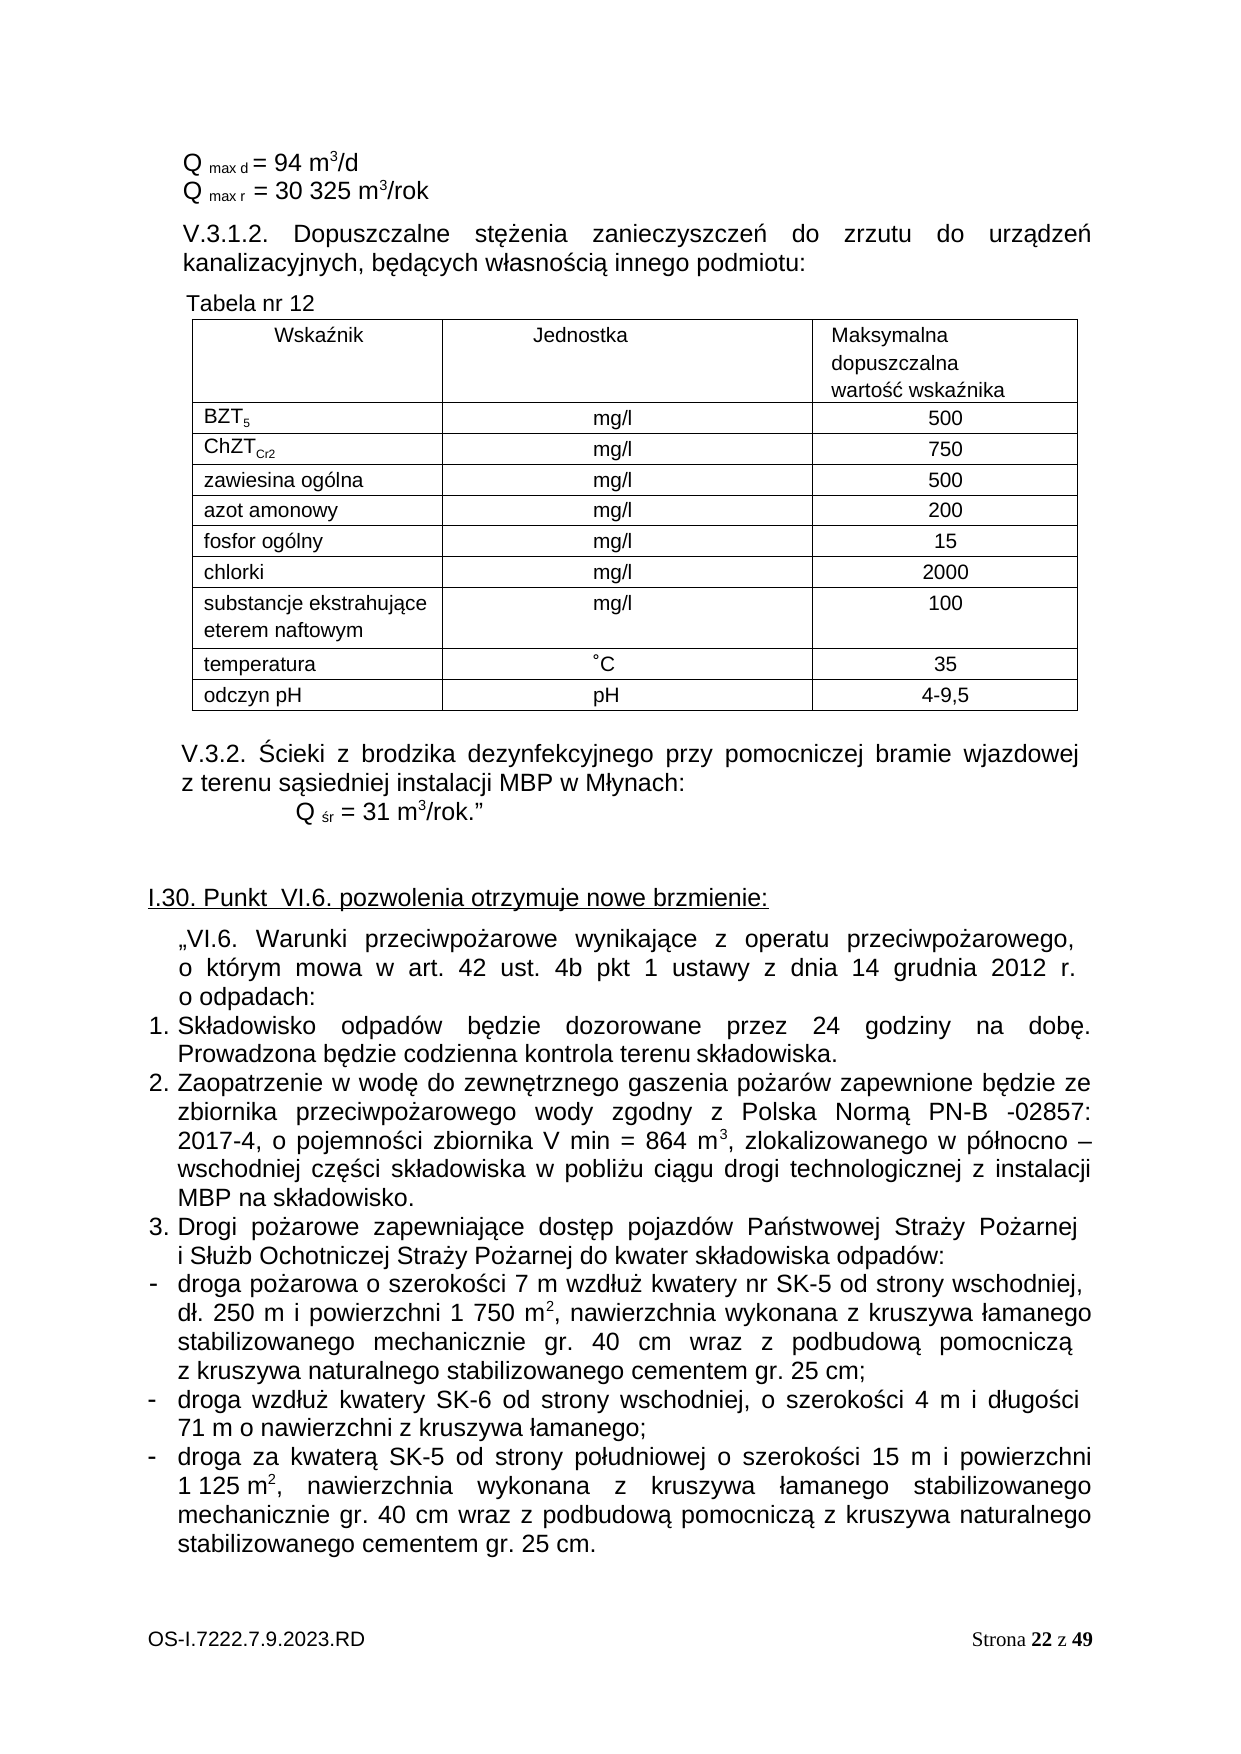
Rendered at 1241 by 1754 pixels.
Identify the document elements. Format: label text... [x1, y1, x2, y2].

table_cell mg/l [443, 557, 812, 587]
table_cell mg/l [443, 434, 812, 464]
table_cell 4-9,5 [813, 680, 1077, 710]
text V.3.2. Ścieki z brodzika dezynfekcyjnego przy pomocniczej bramie wjazdowej z terenu sąsiedniej instalacji MBP w Młynach: [181, 739, 1093, 797]
table_cell odczyn pH [193, 680, 442, 710]
table_cell mg/l [443, 465, 812, 494]
table_cell zawiesina ogólna [193, 465, 442, 494]
table_cell mg/l [443, 588, 812, 648]
list Składowisko odpadów będzie dozorowane przez 24 godziny na dobę. Prowadzona będzie codzienna kontrola terenu składowiska. [149, 1011, 1093, 1068]
table_cell 15 [813, 526, 1077, 556]
table_cell 35 [813, 649, 1077, 679]
table_cell 750 [813, 434, 1077, 464]
table_header Wskaźnik [193, 320, 442, 402]
text V.3.1.2. Dopuszczalne stężenia zanieczyszczeń do zrzutu do urządzeń kanalizacyjnych, będących własnością innego podmiotu: [183, 219, 1093, 277]
text „VI.6. Warunki przeciwpożarowe wynikające z operatu przeciwpożarowego, o którym mowa w art. 42 ust. 4b pkt 1 ustawy z dnia 14 grudnia 2012 r. o odpadach: [178, 924, 1093, 1011]
list Zaopatrzenie w wodę do zewnętrznego gaszenia pożarów zapewnione będzie ze zbiornika przeciwpożarowego wody zgodny z Polska Normą PN-B -02857: 2017-4, o pojemności zbiornika V min = 864 m3, zlokalizowanego w północno – wschodniej części składowiska w pobliżu ciągu drogi technologicznej z instalacji MBP na składowisko. [149, 1068, 1093, 1212]
text I.30. Punkt VI.6. pozwolenia otrzymuje nowe brzmienie: [148, 883, 1093, 912]
text Tabela nr 12 [148, 289, 1093, 316]
table_cell pH [443, 680, 812, 710]
list Drogi pożarowe zapewniające dostęp pojazdów Państwowej Straży Pożarnej i Służb Ochotniczej Straży Pożarnej do kwater składowiska odpadów: [149, 1212, 1093, 1269]
table_header Maksymalna dopuszczalna wartość wskaźnika [813, 320, 1077, 402]
table_cell 200 [813, 496, 1077, 525]
table_header Jednostka [443, 320, 812, 402]
table_cell BZT5 [193, 403, 442, 433]
table_cell ˚C [443, 649, 812, 679]
table_cell chlorki [193, 557, 442, 587]
table_cell ChZTCr2 [193, 434, 442, 464]
text Q max d = 94 m3/d [183, 148, 1093, 176]
list droga pożarowa o szerokości 7 m wzdłuż kwatery nr SK-5 od strony wschodniej, dł. 250 m i powierzchni 1 750 m2, nawierzchnia wykonana z kruszywa łamanego stabilizowanego mechanicznie gr. 40 cm wraz z podbudową pomocniczą z kruszywa naturalnego stabilizowanego cementem gr. 25 cm; [149, 1269, 1093, 1384]
table_cell 500 [813, 465, 1077, 494]
table_cell fosfor ogólny [193, 526, 442, 556]
text Q max r = 30 325 m3/rok [183, 176, 1093, 205]
table_cell 2000 [813, 557, 1077, 587]
table_cell mg/l [443, 496, 812, 525]
table_cell mg/l [443, 526, 812, 556]
table_cell 500 [813, 403, 1077, 433]
table_cell substancje ekstrahujące eterem naftowym [193, 588, 442, 648]
table_cell temperatura [193, 649, 442, 679]
list Q śr = 31 m3/rok.” [181, 797, 1093, 826]
list droga wzdłuż kwatery SK-6 od strony wschodniej, o szerokości 4 m i długości 71 m o nawierzchni z kruszywa łamanego; [148, 1384, 1093, 1442]
table_cell 100 [813, 588, 1077, 648]
table_cell mg/l [443, 403, 812, 433]
list droga za kwaterą SK-5 od strony południowej o szerokości 15 m i powierzchni 1 125 m2, nawierzchnia wykonana z kruszywa łamanego stabilizowanego mechanicznie gr. 40 cm wraz z podbudową pomocniczą z kruszywa naturalnego stabilizowanego cementem gr. 25 cm. [148, 1442, 1093, 1557]
table_cell azot amonowy [193, 496, 442, 525]
